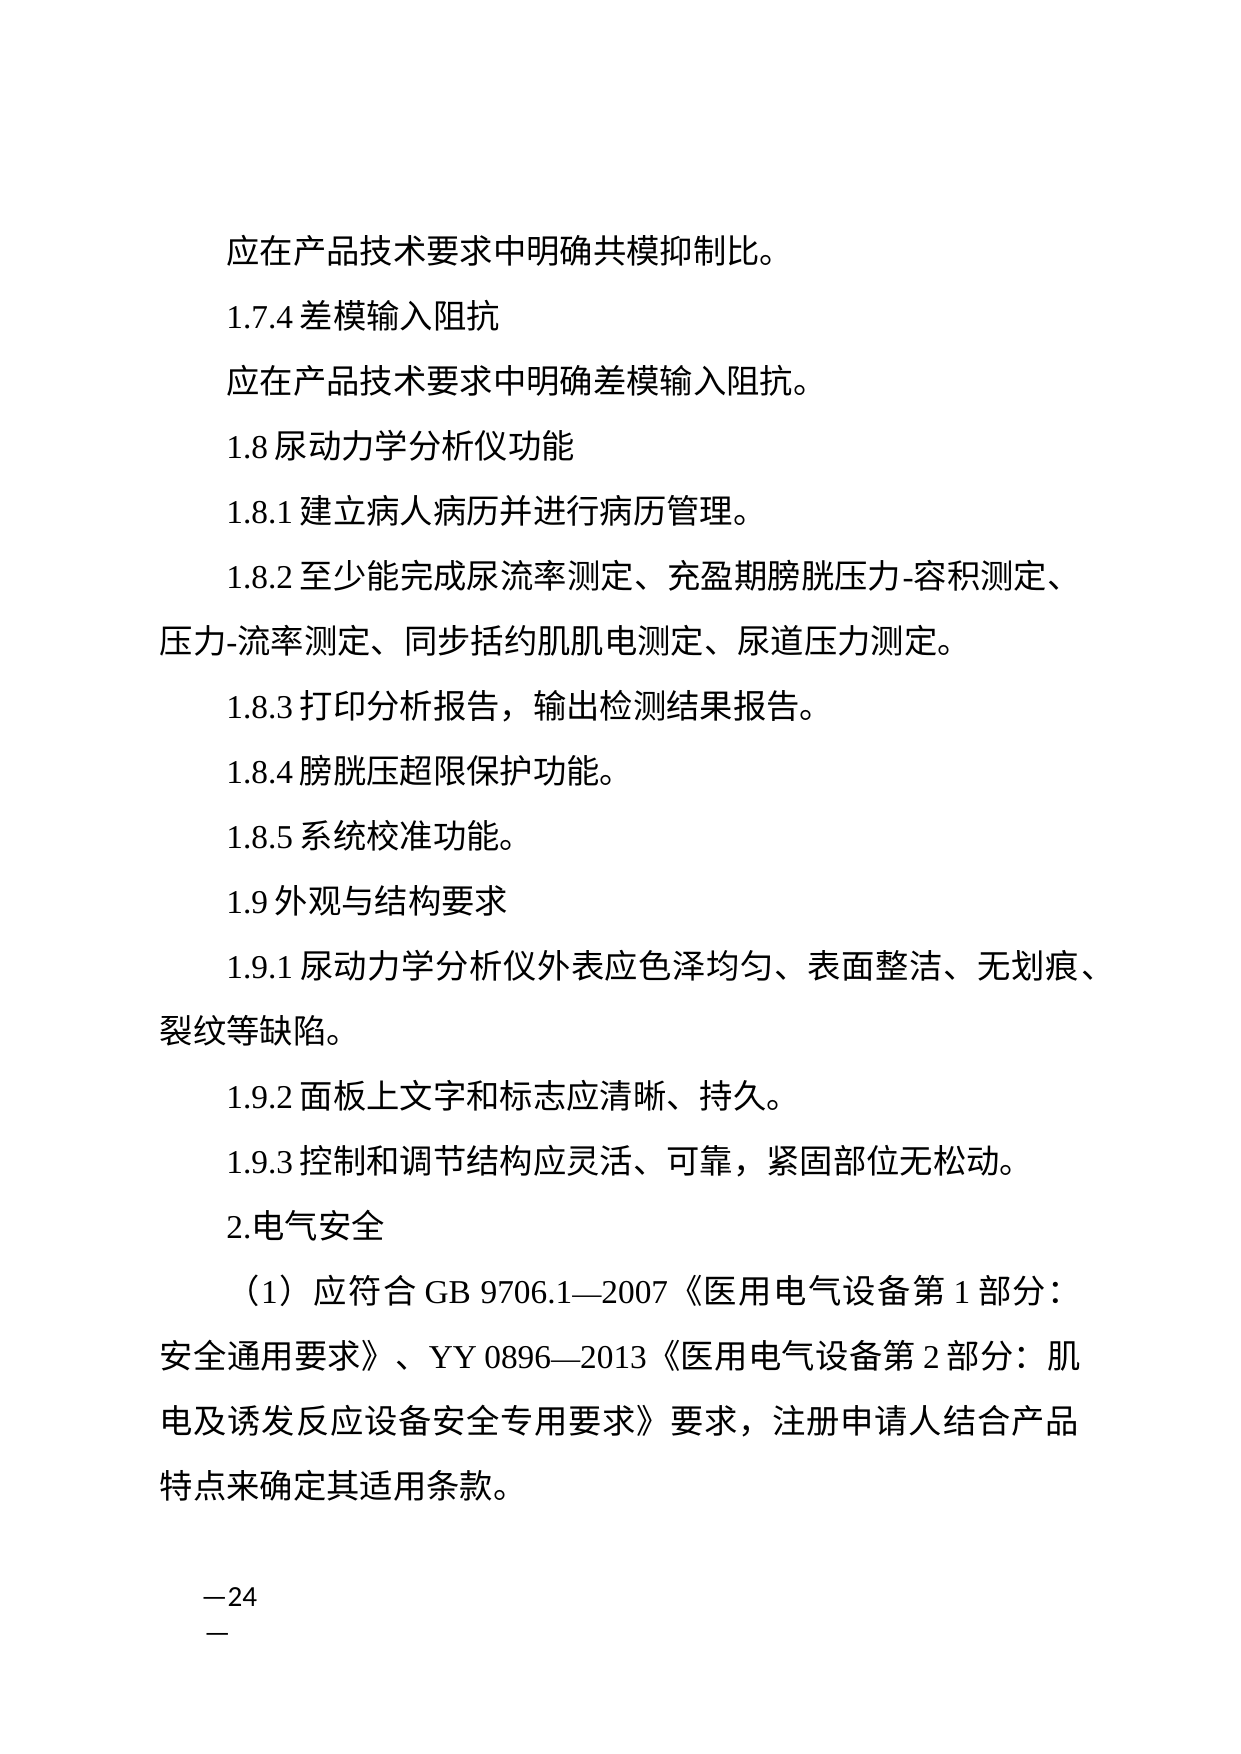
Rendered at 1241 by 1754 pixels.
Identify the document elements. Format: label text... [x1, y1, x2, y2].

text 1.9.3控制和调节结构应灵活、可靠，紧固部位无松动。 [159, 1127, 1081, 1192]
text 1.8.3打印分析报告，输出检测结果报告。 [159, 672, 1081, 737]
text 1.9.1尿动力学分析仪外表应色泽均匀、表面整洁、无划痕、裂纹等缺陷。 [159, 932, 1081, 1062]
text 1.8.1建立病人病历并进行病历管理。 [159, 477, 1081, 542]
text 应在产品技术要求中明确共模抑制比。 [159, 217, 1081, 282]
text 1.8尿动力学分析仪功能 [159, 412, 1081, 477]
text 1.8.5系统校准功能。 [159, 802, 1081, 867]
text 1.8.2至少能完成尿流率测定、充盈期膀胱压力-容积测定、压力-流率测定、同步括约肌肌电测定、尿道压力测定。 [159, 542, 1081, 672]
text 1.7.4差模输入阻抗 [159, 282, 1081, 347]
text 1.9.2面板上文字和标志应清晰、持久。 [159, 1062, 1081, 1127]
text 2.电气安全 [159, 1192, 1081, 1257]
text （1）应符合GB 9706.1—2007《医用电气设备第1部分：安全通用要求》、YY 0896—2013《医用电气设备第2部分：肌电及诱发反应设备安全专用要求》要求，注册申请人结合产品特点来确定其适用条款。 [159, 1257, 1081, 1517]
text 1.9外观与结构要求 [159, 867, 1081, 932]
text 应在产品技术要求中明确差模输入阻抗。 [159, 347, 1081, 412]
text 1.8.4膀胱压超限保护功能。 [159, 737, 1081, 802]
